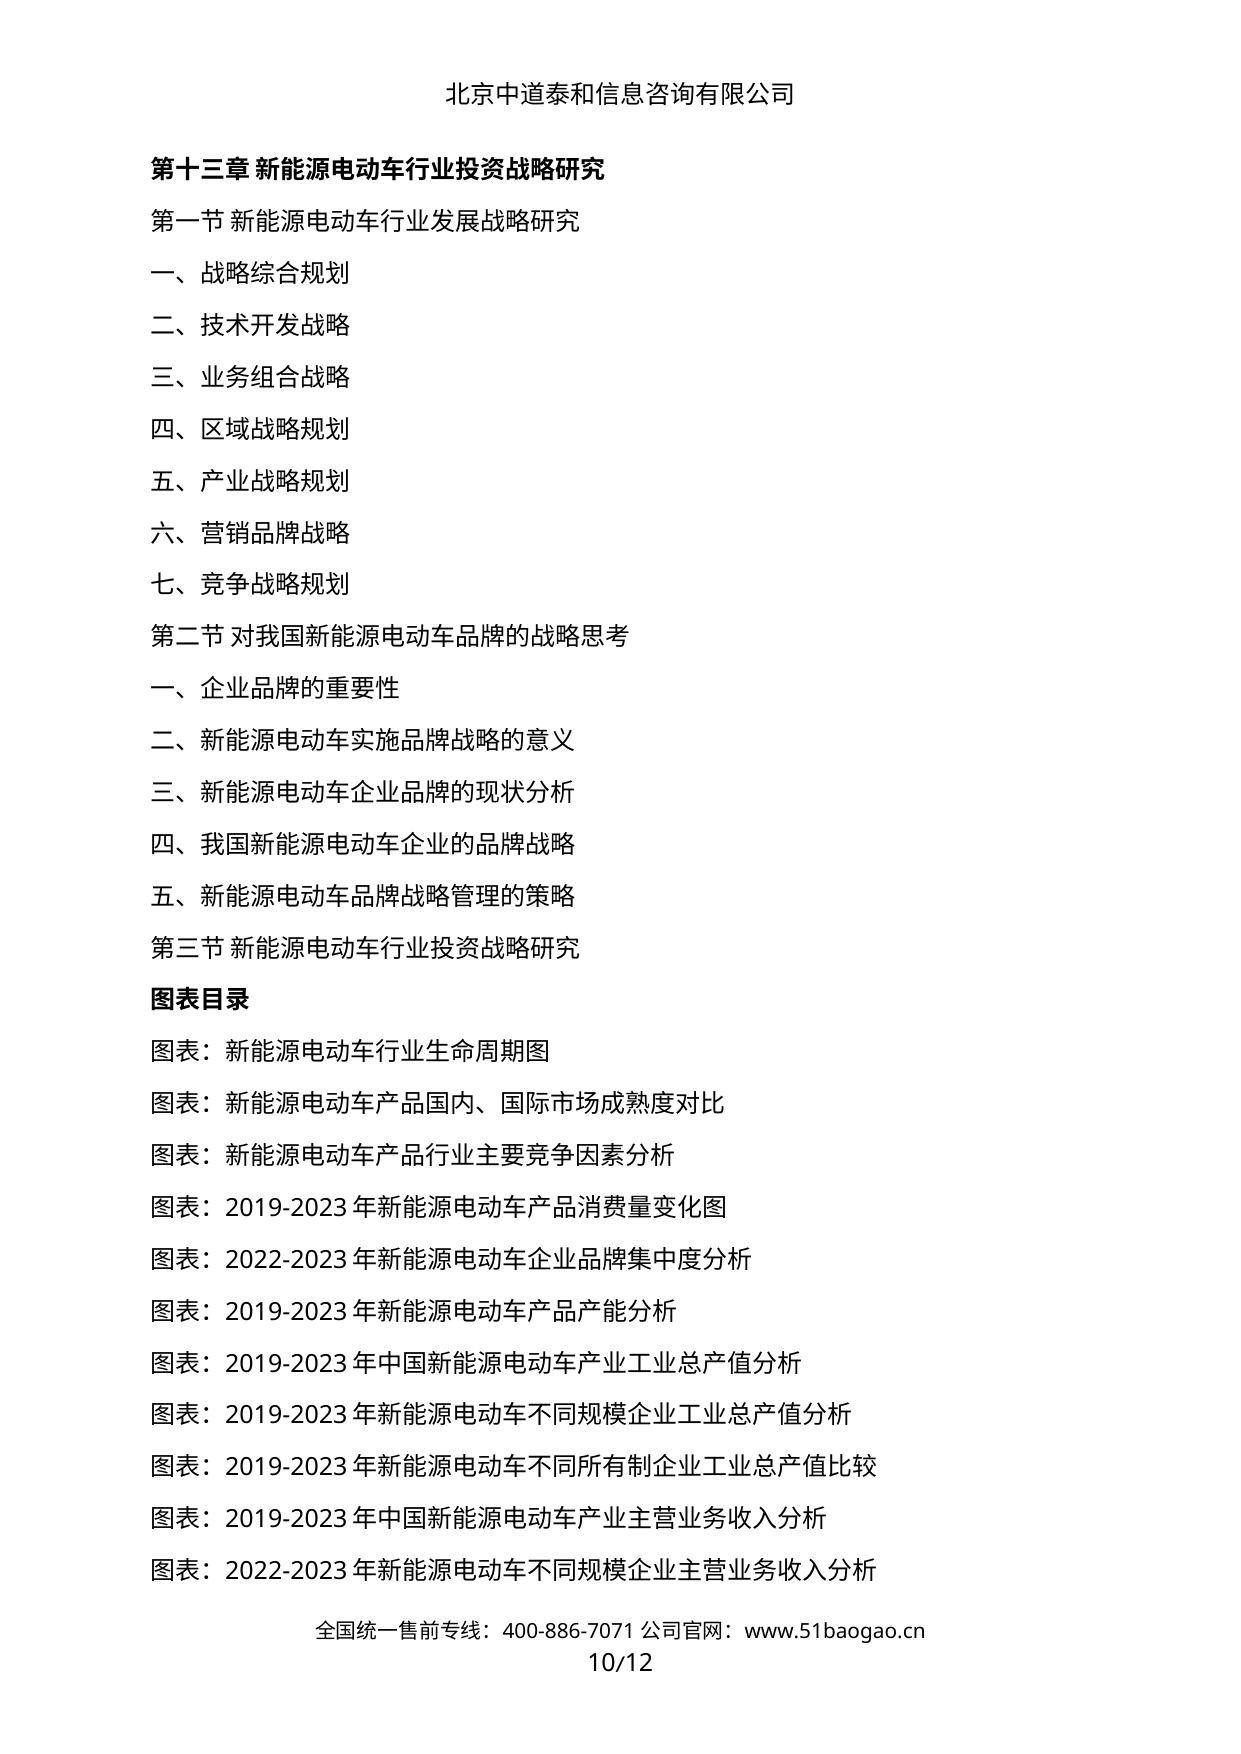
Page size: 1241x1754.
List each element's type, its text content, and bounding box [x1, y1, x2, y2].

text 第三节 新能源电动车行业投资战略研究 [150, 928, 1090, 964]
text 图表：2022-2023年新能源电动车企业品牌集中度分析 [150, 1239, 1090, 1276]
text 三、业务组合战略 [150, 357, 1090, 394]
text 图表：新能源电动车行业生命周期图 [150, 1032, 1090, 1068]
text 五、产业战略规划 [150, 461, 1090, 497]
text 二、技术开发战略 [150, 306, 1090, 342]
text 图表：2022-2023年新能源电动车不同规模企业主营业务收入分析 [150, 1551, 1090, 1587]
text 图表：2019-2023年中国新能源电动车产业工业总产值分析 [150, 1343, 1090, 1379]
text 图表：2019-2023年新能源电动车不同所有制企业工业总产值比较 [150, 1447, 1090, 1483]
text 一、战略综合规划 [150, 254, 1090, 290]
text 图表：2019-2023年新能源电动车产品消费量变化图 [150, 1187, 1090, 1224]
text 四、我国新能源电动车企业的品牌战略 [150, 824, 1090, 861]
text 第二节 对我国新能源电动车品牌的战略思考 [150, 617, 1090, 653]
text 第一节 新能源电动车行业发展战略研究 [150, 202, 1090, 238]
text 四、区域战略规划 [150, 409, 1090, 446]
text 一、企业品牌的重要性 [150, 669, 1090, 705]
text 六、营销品牌战略 [150, 513, 1090, 549]
text 三、新能源电动车企业品牌的现状分析 [150, 772, 1090, 809]
text 七、竞争战略规划 [150, 565, 1090, 601]
text 图表：新能源电动车产品国内、国际市场成熟度对比 [150, 1084, 1090, 1120]
text 图表目录 [150, 980, 1090, 1016]
text 图表：2019-2023年中国新能源电动车产业主营业务收入分析 [150, 1499, 1090, 1535]
text 第十三章 新能源电动车行业投资战略研究 [150, 150, 1090, 186]
text 图表：新能源电动车产品行业主要竞争因素分析 [150, 1136, 1090, 1172]
text 五、新能源电动车品牌战略管理的策略 [150, 876, 1090, 912]
text 二、新能源电动车实施品牌战略的意义 [150, 721, 1090, 757]
text 图表：2019-2023年新能源电动车产品产能分析 [150, 1291, 1090, 1327]
text 图表：2019-2023年新能源电动车不同规模企业工业总产值分析 [150, 1395, 1090, 1431]
